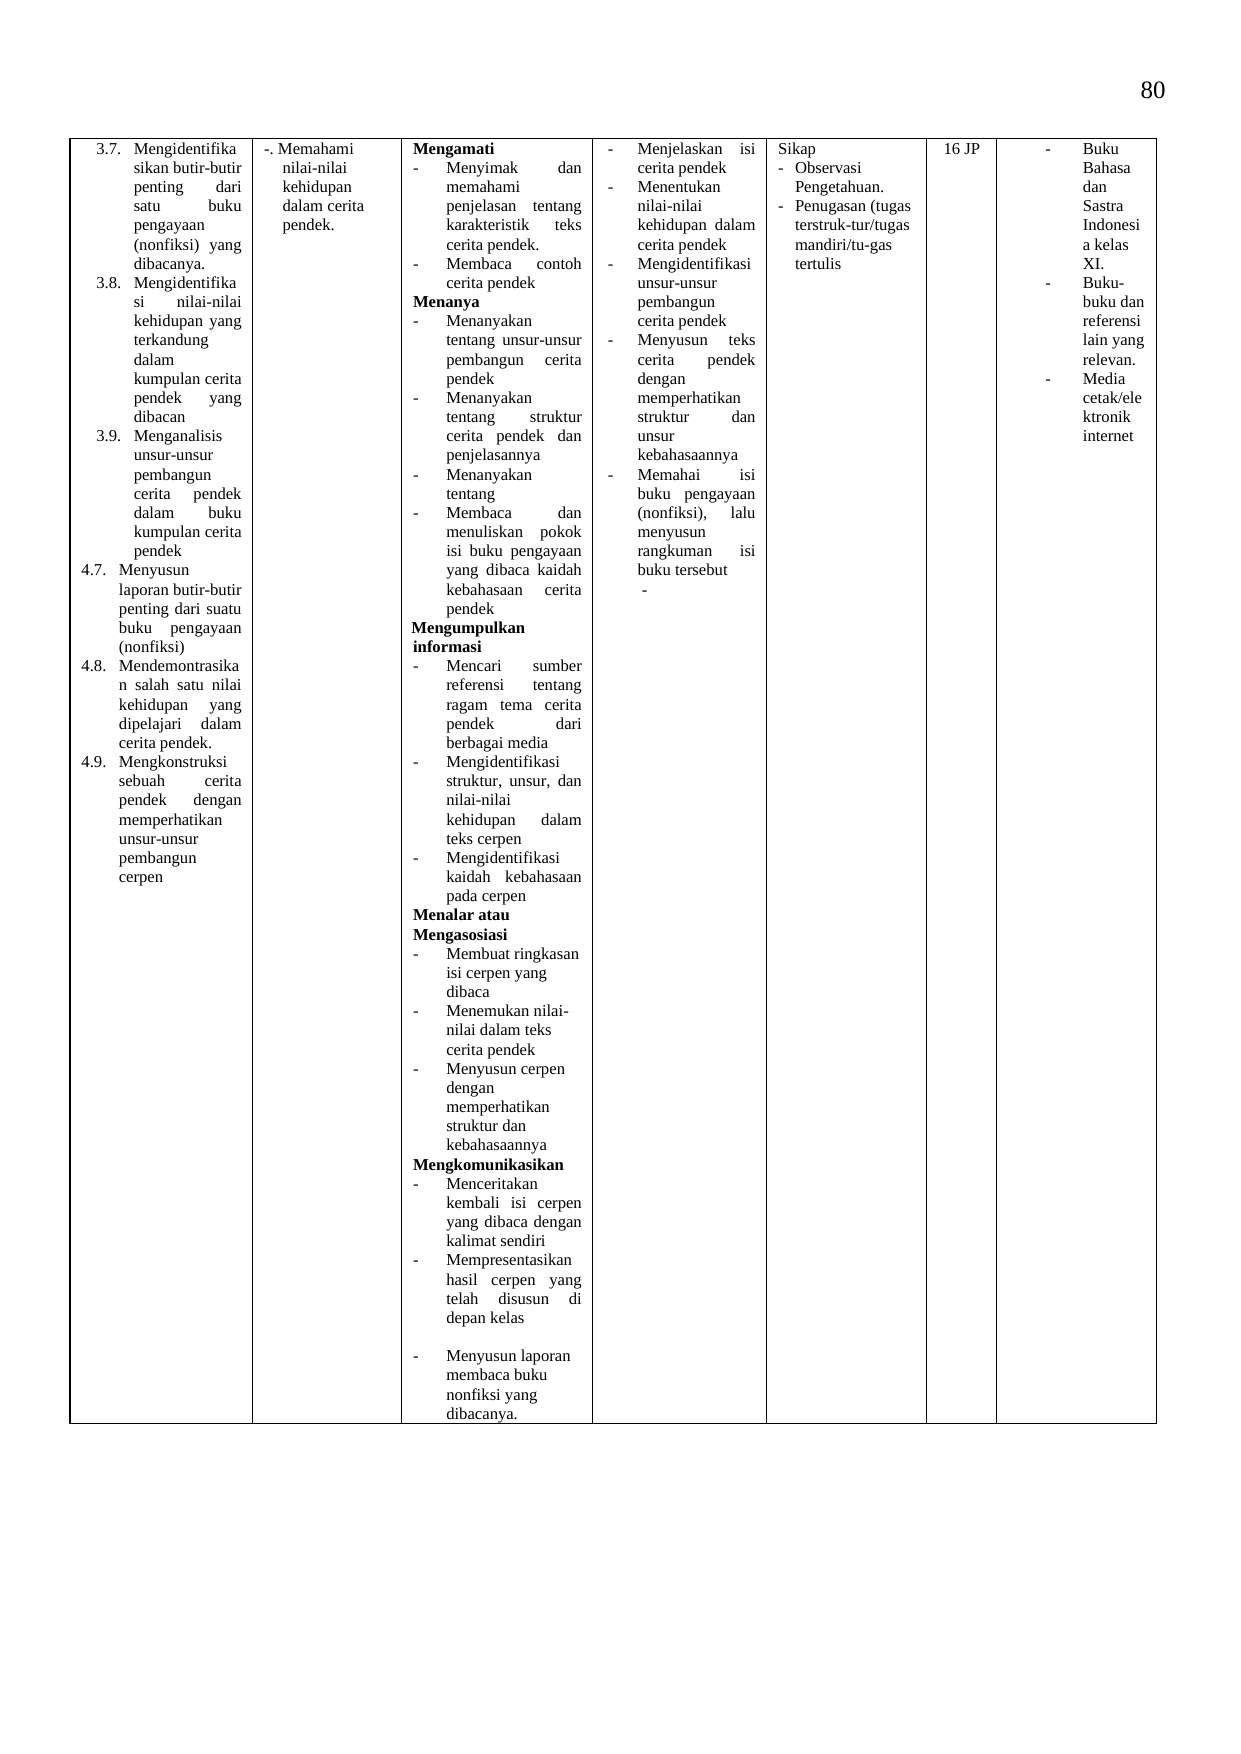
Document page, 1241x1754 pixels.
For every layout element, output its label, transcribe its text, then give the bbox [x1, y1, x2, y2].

table_header Sikap Observasi Pengetahuan. Penugasan (tugas terstruk-tur/tugas mandiri/tu-gas tertulis [767, 139, 926, 1423]
table_header Mengidentifikasikan butir-butir penting dari satu buku pengayaan (nonfiksi) yang dibacanya. Mengidentifikasi nilai-nilai kehidupan yang terkandung dalam kumpulan cerita pendek yang dibacan Menganalisis unsur-unsur pembangun cerita pendek dalam buku kumpulan cerita pendek Menyusun laporan butir-butir penting dari suatu buku pengayaan (nonfiksi) Mendemontrasikan salah satu nilai kehidupan yang dipelajari dalam cerita pendek. Mengkonstruksi sebuah cerita pendek dengan memperhatikan unsur-unsur pembangun cerpen [71, 139, 252, 1423]
table_header Buku Bahasa dan Sastra Indonesia kelas XI. Buku-buku dan referensi lain yang relevan. Media cetak/elektronik internet [997, 139, 1156, 1423]
table_header Mengamati Menyimak dan memahami penjelasan tentang karakteristik teks cerita pendek. Membaca contoh cerita pendek Menanya Menanyakan tentang unsur-unsur pembangun cerita pendek Menanyakan tentang struktur cerita pendek dan penjelasannya Menanyakan tentang Membaca dan menuliskan pokok isi buku pengayaan yang dibaca kaidah kebahasaan cerita pendek Mengumpulkan informasi Mencari sumber referensi tentang ragam tema cerita pendek dari berbagai media Mengidentifikasi struktur, unsur, dan nilai-nilai kehidupan dalam teks cerpen Mengidentifikasi kaidah kebahasaan pada cerpen Menalar atau Mengasosiasi Membuat ringkasan isi cerpen yang dibaca Menemukan nilai-nilai dalam teks cerita pendek Menyusun cerpen dengan memperhatikan struktur dan kebahasaannya Mengkomunikasikan Menceritakan kembali isi cerpen yang dibaca dengan kalimat sendiri Mempresentasikan hasil cerpen yang telah disusun di depan kelas Menyusun laporan membaca buku nonfiksi yang dibacanya. [402, 139, 592, 1423]
table_header 16 JP [927, 139, 996, 1423]
table_header Menjelaskan isi cerita pendek Menentukan nilai-nilai kehidupan dalam cerita pendek Mengidentifikasi unsur-unsur pembangun cerita pendek Menyusun teks cerita pendek dengan memperhatikan struktur dan unsur kebahasaannya Memahai isi buku pengayaan (nonfiksi), lalu menyusun rangkuman isi buku tersebut [593, 139, 766, 1423]
table_header -. Memahami nilai-nilai kehidupan dalam cerita pendek. [253, 139, 401, 1423]
